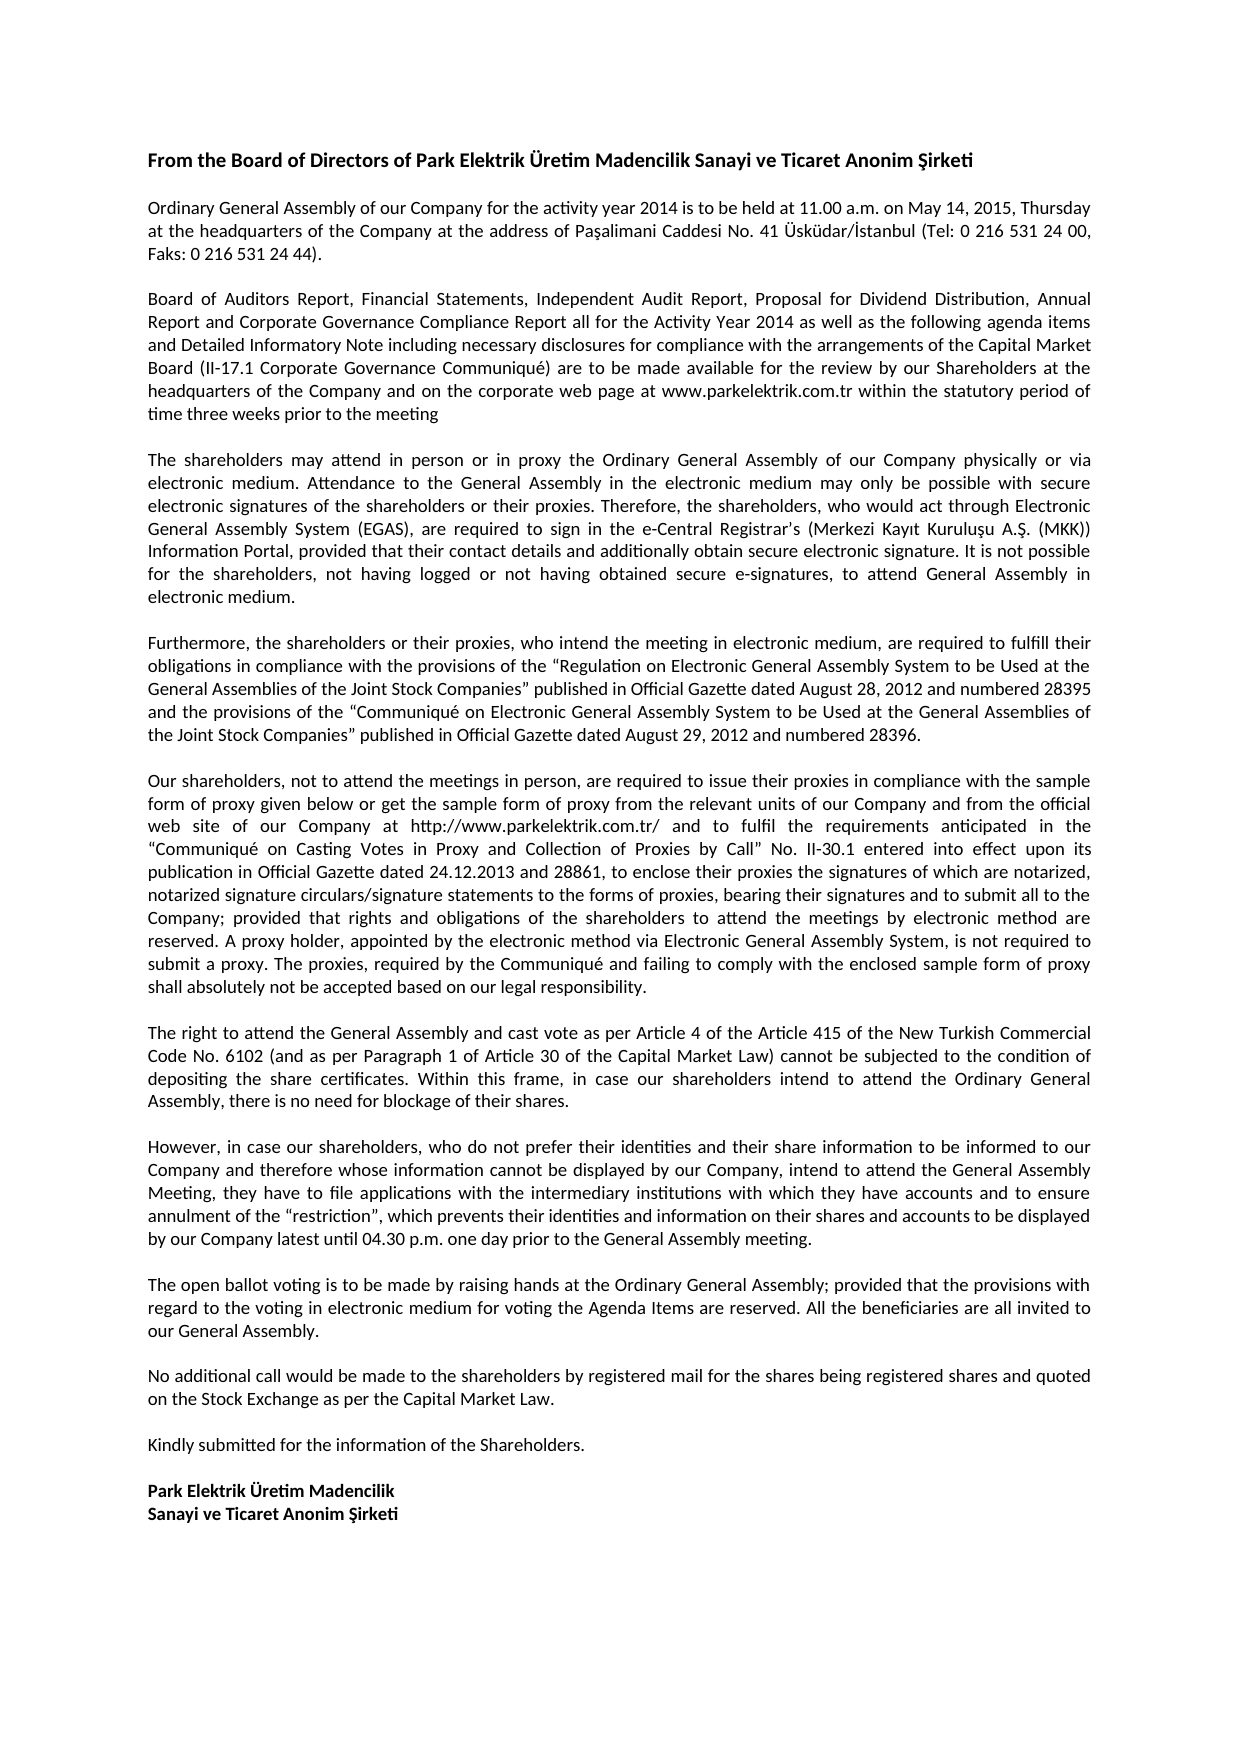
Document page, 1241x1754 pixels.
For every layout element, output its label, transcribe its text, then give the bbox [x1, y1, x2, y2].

text From the Board of Directors of Park Elektrik Üretim Madencilik Sanayi ve Ticaret Anonim Şirketi [148, 148, 1093, 173]
text Furthermore, the shareholders or their proxies, who intend the meeting in electronic medium, are required to fulfill their obligations in compliance with the provisions of the “Regulation on Electronic General Assembly System to be Used at the General Assemblies of the Joint Stock Companies” published in Official Gazette dated August 28, 2012 and numbered 28395 and the provisions of the “Communiqué on Electronic General Assembly System to be Used at the General Assemblies of the Joint Stock Companies” published in Official Gazette dated August 29, 2012 and numbered 28396. [148, 631, 1093, 746]
text Kindly submitted for the information of the Shareholders. [148, 1433, 1093, 1456]
text Ordinary General Assembly of our Company for the activity year 2014 is to be held at 11.00 a.m. on May 14, 2015, Thursday at the headquarters of the Company at the address of Paşalimani Caddesi No. 41 Üsküdar/İstanbul (Tel: 0 216 531 24 00, Faks: 0 216 531 24 44). [148, 196, 1093, 265]
text Sanayi ve Ticaret Anonim Şirketi [148, 1502, 1093, 1525]
text The open ballot voting is to be made by raising hands at the Ordinary General Assembly; provided that the provisions with regard to the voting in electronic medium for voting the Agenda Items are reserved. All the beneficiaries are all invited to our General Assembly. [148, 1273, 1093, 1342]
text Our shareholders, not to attend the meetings in person, are required to issue their proxies in compliance with the sample form of proxy given below or get the sample form of proxy from the relevant units of our Company and from the official web site of our Company at http://www.parkelektrik.com.tr/ and to fulfil the requirements anticipated in the “Communiqué on Casting Votes in Proxy and Collection of Proxies by Call” No. II-30.1 entered into effect upon its publication in Official Gazette dated 24.12.2013 and 28861, to enclose their proxies the signatures of which are notarized, notarized signature circulars/signature statements to the forms of proxies, bearing their signatures and to submit all to the Company; provided that rights and obligations of the shareholders to attend the meetings by electronic method are reserved. A proxy holder, appointed by the electronic method via Electronic General Assembly System, is not required to submit a proxy. The proxies, required by the Communiqué and failing to comply with the enclosed sample form of proxy shall absolutely not be accepted based on our legal responsibility. [148, 769, 1093, 998]
text No additional call would be made to the shareholders by registered mail for the shares being registered shares and quoted on the Stock Exchange as per the Capital Market Law. [148, 1365, 1093, 1411]
text However, in case our shareholders, who do not prefer their identities and their share information to be informed to our Company and therefore whose information cannot be displayed by our Company, intend to attend the General Assembly Meeting, they have to file applications with the intermediary institutions with which they have accounts and to ensure annulment of the “restriction”, which prevents their identities and information on their shares and accounts to be displayed by our Company latest until 04.30 p.m. one day prior to the General Assembly meeting. [148, 1136, 1093, 1250]
text The shareholders may attend in person or in proxy the Ordinary General Assembly of our Company physically or via electronic medium. Attendance to the General Assembly in the electronic medium may only be possible with secure electronic signatures of the shareholders or their proxies. Therefore, the shareholders, who would act through Electronic General Assembly System (EGAS), are required to sign in the e-Central Registrar’s (Merkezi Kayıt Kuruluşu A.Ş. (MKK)) Information Portal, provided that their contact details and additionally obtain secure electronic signature. It is not possible for the shareholders, not having logged or not having obtained secure e-signatures, to attend General Assembly in electronic medium. [148, 448, 1093, 608]
text The right to attend the General Assembly and cast vote as per Article 4 of the Article 415 of the New Turkish Commercial Code No. 6102 (and as per Paragraph 1 of Article 30 of the Capital Market Law) cannot be subjected to the condition of depositing the share certificates. Within this frame, in case our shareholders intend to attend the Ordinary General Assembly, there is no need for blockage of their shares. [148, 1021, 1093, 1113]
text Board of Auditors Report, Financial Statements, Independent Audit Report, Proposal for Dividend Distribution, Annual Report and Corporate Governance Compliance Report all for the Activity Year 2014 as well as the following agenda items and Detailed Informatory Note including necessary disclosures for compliance with the arrangements of the Capital Market Board (II-17.1 Corporate Governance Communiqué) are to be made available for the review by our Shareholders at the headquarters of the Company and on the corporate web page at www.parkelektrik.com.tr within the statutory period of time three weeks prior to the meeting [148, 288, 1093, 425]
text Park Elektrik Üretim Madencilik [148, 1479, 1093, 1502]
